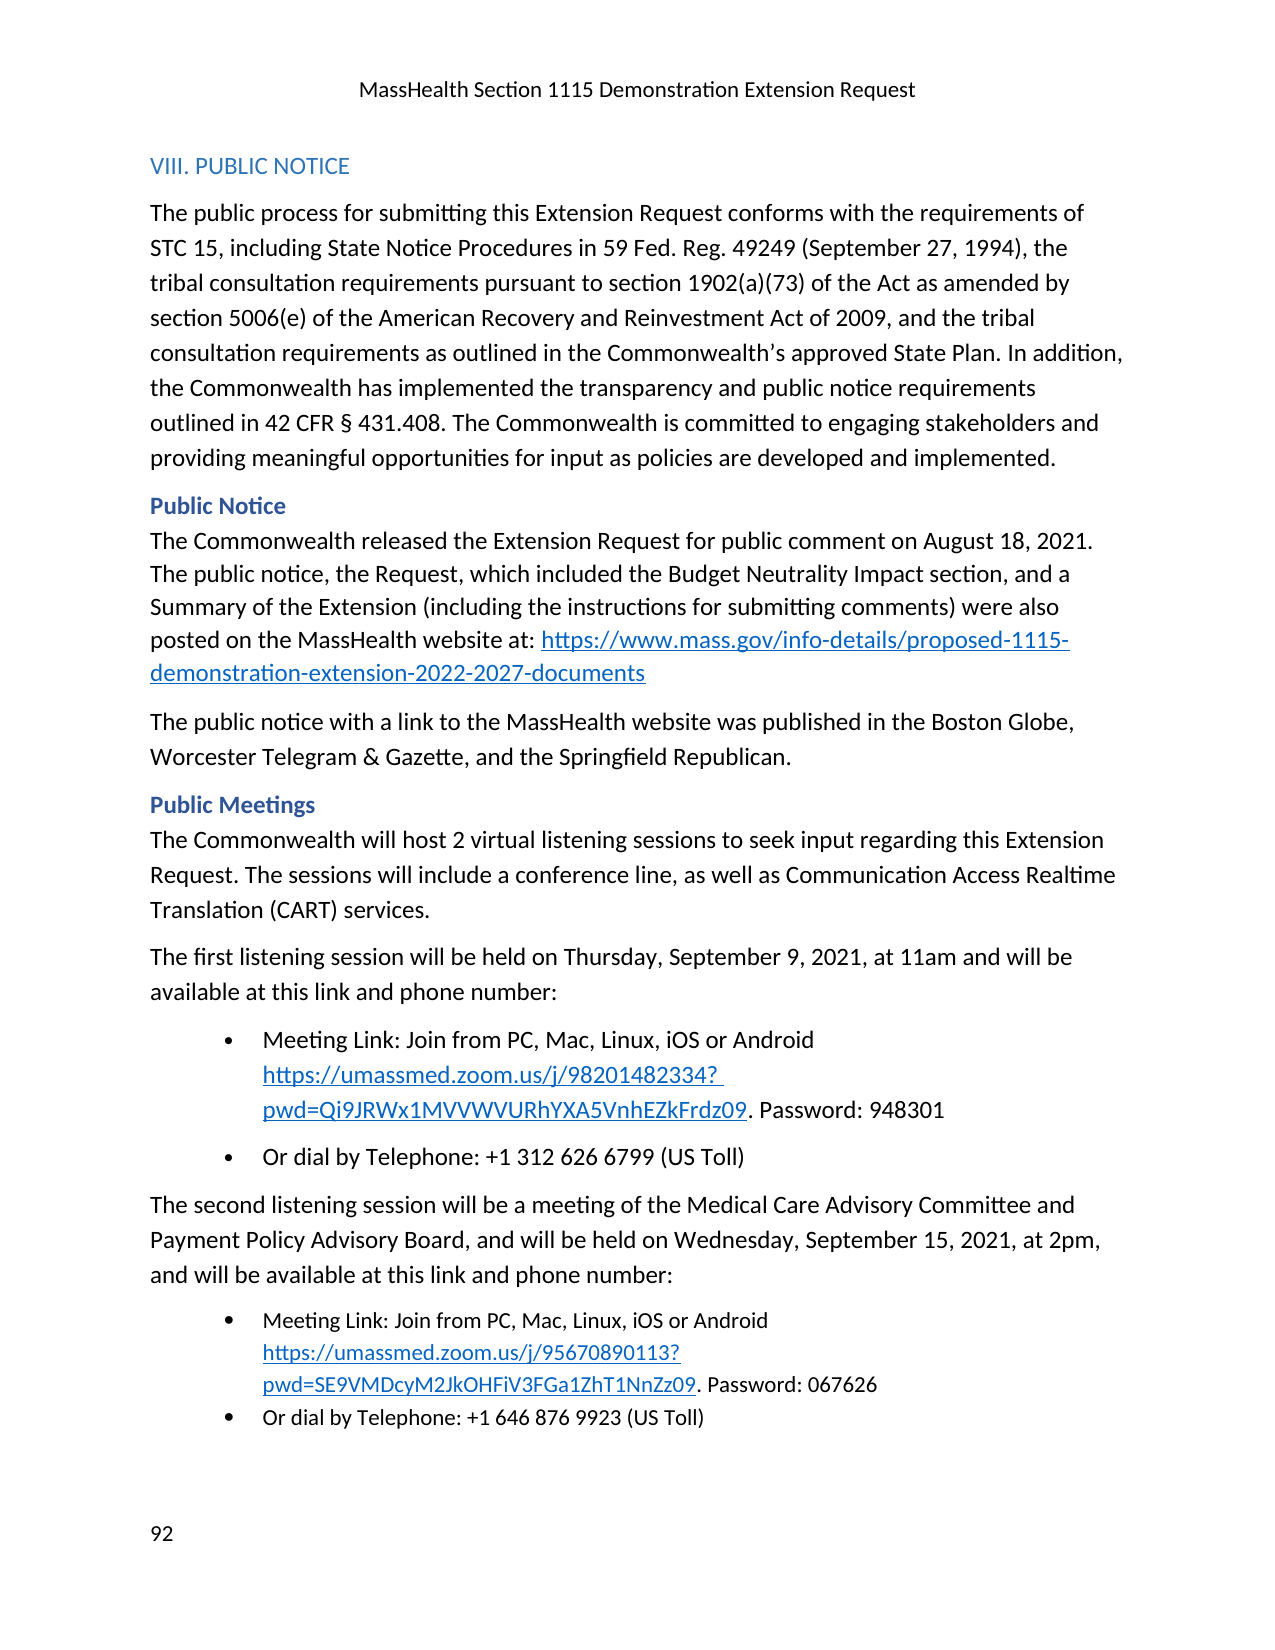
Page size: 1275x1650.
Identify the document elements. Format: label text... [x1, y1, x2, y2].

list Meeting Link: Join from PC, Mac, Linux, iOS or Android https://umassmed.zoom.us/j/98201482334? pwd=Qi9JRWx1MVVWVURhYXA5VnhEZkFrdz09. Password: 948301 [225, 1024, 1125, 1124]
subtitle Public Meetings [150, 789, 1125, 819]
list Or dial by Telephone: +1 312 626 6799 (US Toll) [225, 1141, 1125, 1172]
subtitle Public Notice [150, 490, 1125, 521]
text The public notice with a link to the MassHealth website was published in the Boston Globe, Worcester Telegram & Gazette, and the Springfield Republican. [150, 706, 1125, 772]
text The public process for submitting this Extension Request conforms with the requirements of STC 15, including State Notice Procedures in 59 Fed. Reg. 49249 (September 27, 1994), the tribal consultation requirements pursuant to section 1902(a)(73) of the Act as amended by section 5006(e) of the American Recovery and Reinvestment Act of 2009, and the tribal consultation requirements as outlined in the Commonwealth’s approved State Plan. In addition, the Commonwealth has implemented the transparency and public notice requirements outlined in 42 CFR § 431.408. The Commonwealth is committed to engaging stakeholders and providing meaningful opportunities for input as policies are developed and implemented. [150, 197, 1125, 473]
list Meeting Link: Join from PC, Mac, Linux, iOS or Android https://umassmed.zoom.us/j/95670890113? pwd=SE9VMDcyM2JkOHFiV3FGa1ZhT1NnZz09. Password: 067626 [225, 1306, 1125, 1399]
text The first listening session will be held on Thursday, September 9, 2021, at 11am and will be available at this link and phone number: [150, 941, 1125, 1007]
subtitle VIII. PUBLIC NOTICE [150, 150, 1125, 181]
list Or dial by Telephone: +1 646 876 9923 (US Toll) [225, 1403, 1125, 1431]
text The Commonwealth released the Extension Request for public comment on August 18, 2021. The public notice, the Request, which included the Budget Neutrality Impact section, and a Summary of the Extension (including the instructions for submitting comments) were also posted on the MassHealth website at: https://www.mass.gov/info-details/proposed-1115-demonstration-extension-2022-2027-documents [150, 525, 1125, 687]
text The Commonwealth will host 2 virtual listening sessions to seek input regarding this Extension Request. The sessions will include a conference line, as well as Communication Access Realtime Translation (CART) services. [150, 824, 1125, 924]
text The second listening session will be a meeting of the Medical Care Advisory Committee and Payment Policy Advisory Board, and will be held on Wednesday, September 15, 2021, at 2pm, and will be available at this link and phone number: [150, 1189, 1125, 1289]
